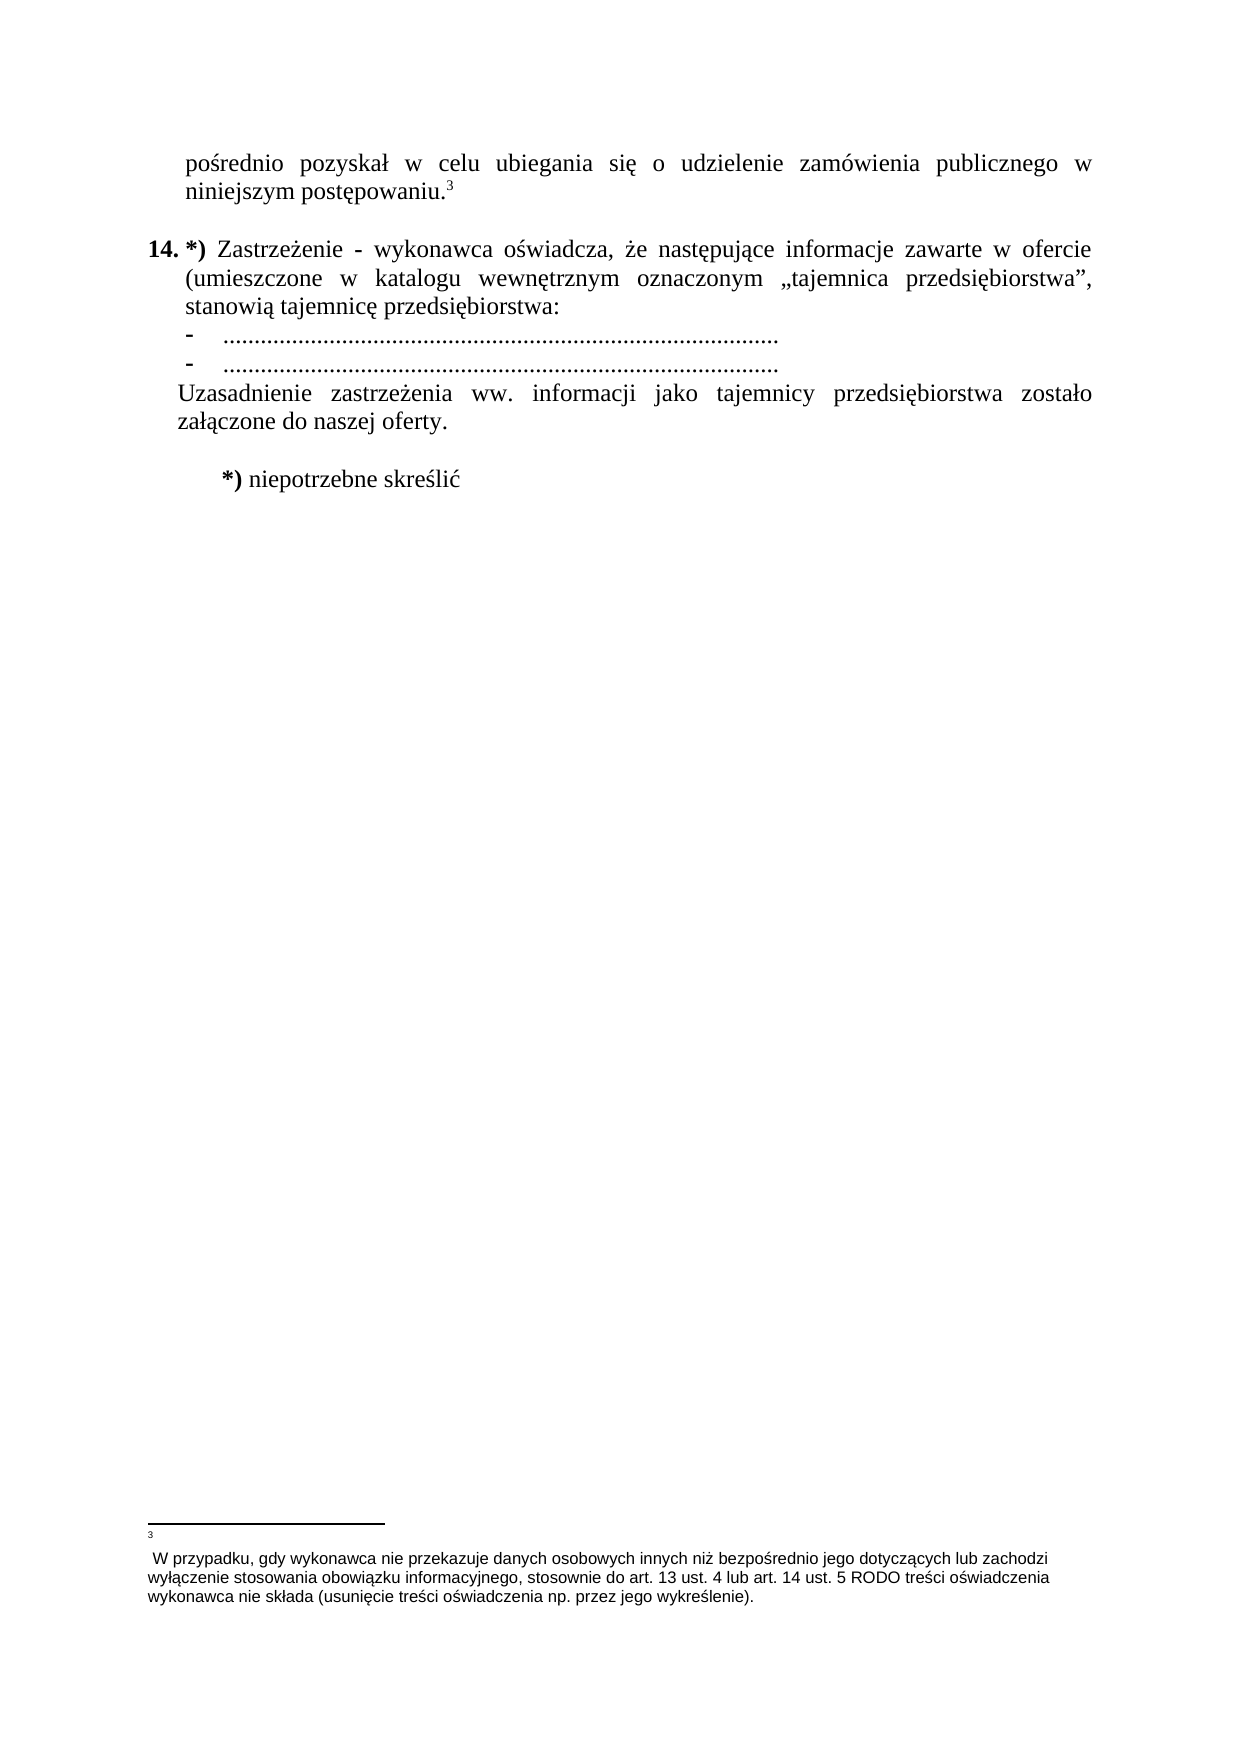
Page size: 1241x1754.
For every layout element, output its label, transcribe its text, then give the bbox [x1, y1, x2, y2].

list ......................................................................................... [185, 320, 1093, 349]
text *) niepotrzebne skreślić [221, 464, 1093, 493]
list ......................................................................................... [185, 349, 1093, 378]
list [148, 148, 1093, 205]
list *) Zastrzeżenie - wykonawca oświadcza, że następujące informacje zawarte w ofercie (umieszczone w katalogu wewnętrznym oznaczonym „tajemnica przedsiębiorstwa”, stanowią tajemnicę przedsiębiorstwa: [148, 234, 1093, 320]
text Uzasadnienie zastrzeżenia ww. informacji jako tajemnicy przedsiębiorstwa zostało załączone do naszej oferty. [177, 378, 1093, 435]
